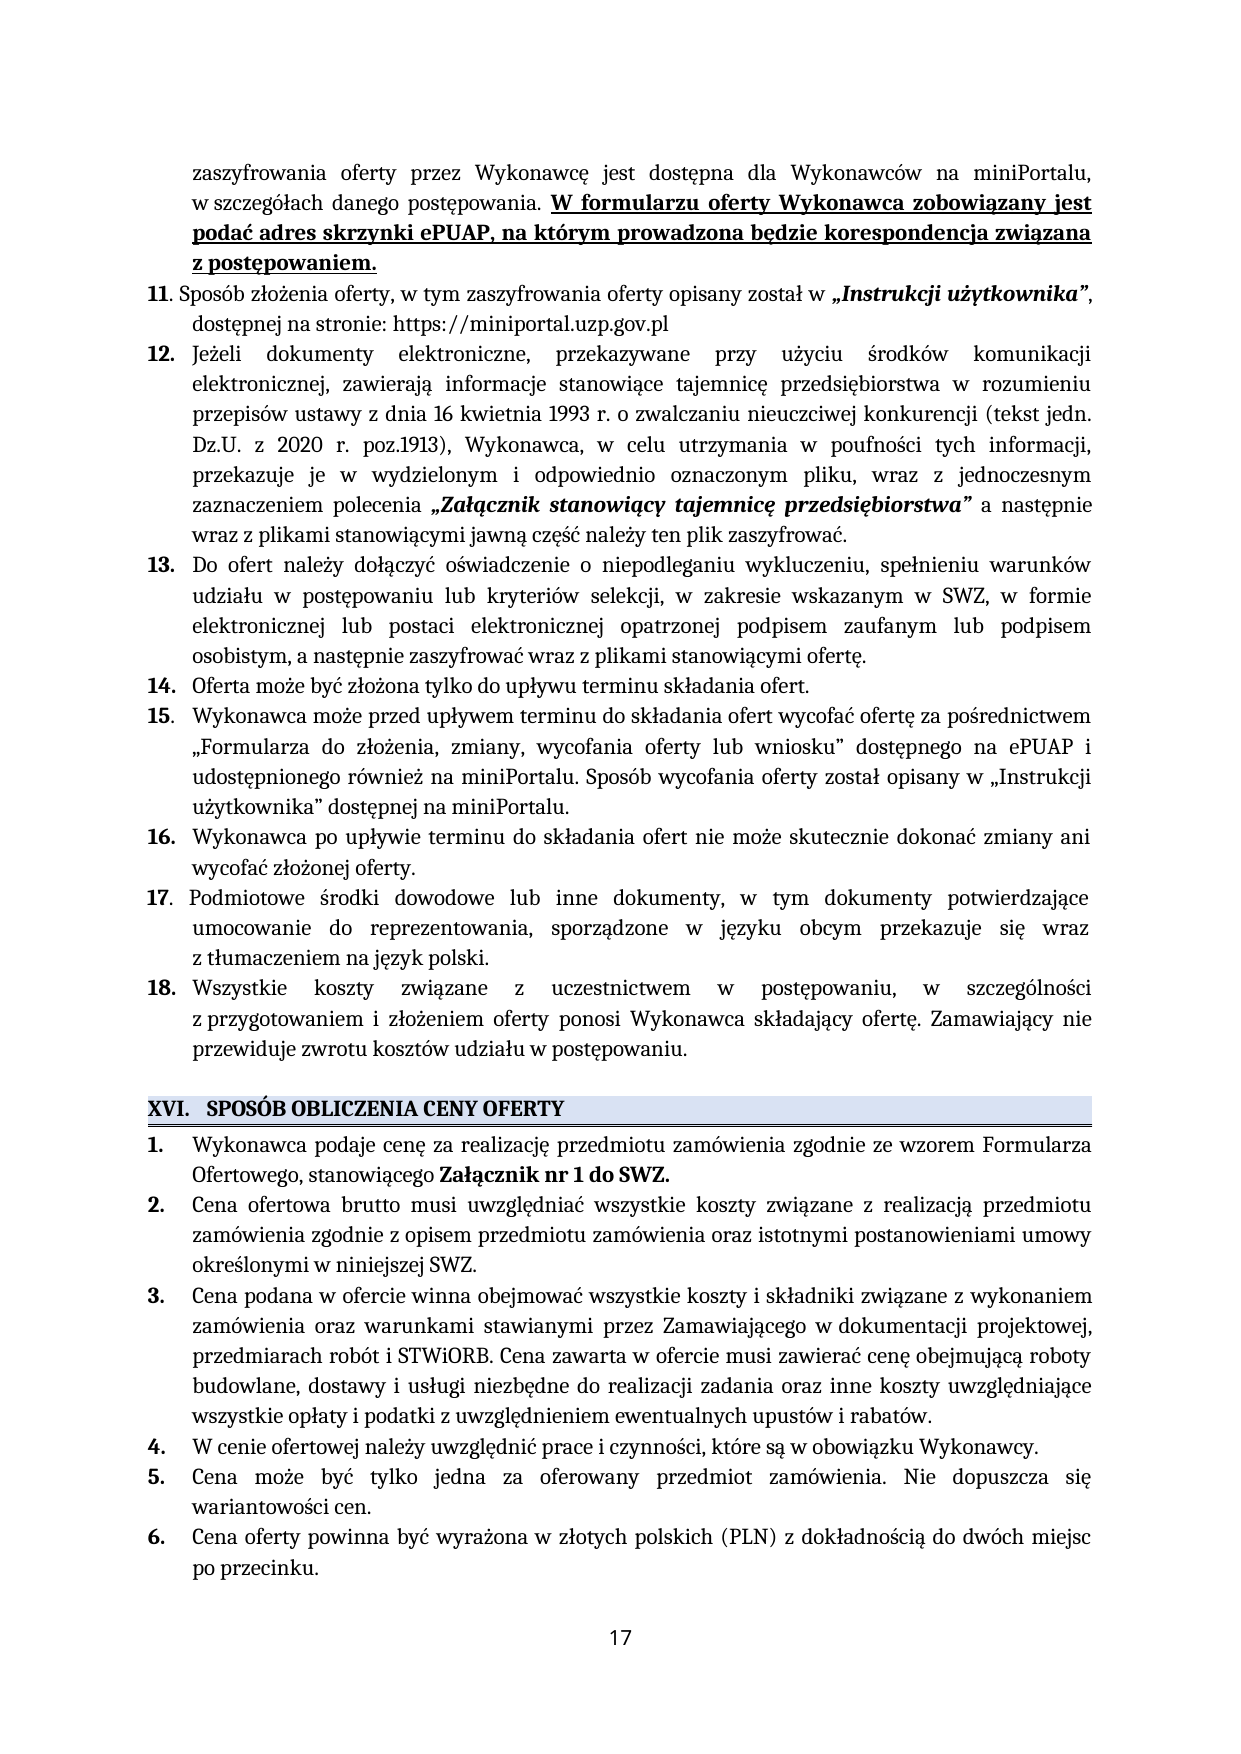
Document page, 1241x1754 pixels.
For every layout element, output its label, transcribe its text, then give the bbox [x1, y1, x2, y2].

text 11. Sposób złożenia oferty, w tym zaszyfrowania oferty opisany został w „Instrukcji użytkownika”, dostępnej na stronie: https://miniportal.uzp.gov.pl [148, 280, 1092, 337]
text 3. Cena podana w ofercie winna obejmować wszystkie koszty i składniki związane z wykonaniem zamówienia oraz warunkami stawianymi przez Zamawiającego w dokumentacji projektowej, przedmiarach robót i STWiORB. Cena zawarta w ofercie musi zawierać cenę obejmującą roboty budowlane, dostawy i usługi niezbędne do realizacji zadania oraz inne koszty uwzględniające wszystkie opłaty i podatki z uwzględnieniem ewentualnych upustów i rabatów. [148, 1282, 1092, 1429]
text 4. W cenie ofertowej należy uwzględnić prace i czynności, które są w obowiązku Wykonawcy. [148, 1433, 1092, 1460]
text 18. Wszystkie koszty związane z uczestnictwem w postępowaniu, w szczególności z przygotowaniem i złożeniem oferty ponosi Wykonawca składający ofertę. Zamawiający nie przewiduje zwrotu kosztów udziału w postępowaniu. [148, 975, 1092, 1062]
text 15. Wykonawca może przed upływem terminu do składania ofert wycofać ofertę za pośrednictwem „Formularza do złożenia, zmiany, wycofania oferty lub wniosku” dostępnego na ePUAP i udostępnionego również na miniPortalu. Sposób wycofania oferty został opisany w „Instrukcji użytkownika” dostępnej na miniPortalu. [148, 703, 1092, 820]
text 1. Wykonawca podaje cenę za realizację przedmiotu zamówienia zgodnie ze wzorem Formularza Ofertowego, stanowiącego Załącznik nr 1 do SWZ. [148, 1131, 1092, 1188]
text 2. Cena ofertowa brutto musi uwzględniać wszystkie koszty związane z realizacją przedmiotu zamówienia zgodnie z opisem przedmiotu zamówienia oraz istotnymi postanowieniami umowy określonymi w niniejszej SWZ. [148, 1192, 1092, 1278]
text 12. Jeżeli dokumenty elektroniczne, przekazywane przy użyciu środków komunikacji elektronicznej, zawierają informacje stanowiące tajemnicę przedsiębiorstwa w rozumieniu przepisów ustawy z dnia 16 kwietnia 1993 r. o zwalczaniu nieuczciwej konkurencji (tekst jedn. Dz.U. z 2020 r. poz.1913), Wykonawca, w celu utrzymania w poufności tych informacji, przekazuje je w wydzielonym i odpowiednio oznaczonym pliku, wraz z jednoczesnym zaznaczeniem polecenia „Załącznik stanowiący tajemnicę przedsiębiorstwa” a następnie wraz z plikami stanowiącymi jawną część należy ten plik zaszyfrować. [148, 341, 1092, 548]
text 14. Oferta może być złożona tylko do upływu terminu składania ofert. [148, 673, 1092, 699]
text 13. Do ofert należy dołączyć oświadczenie o niepodleganiu wykluczeniu, spełnieniu warunków udziału w postępowaniu lub kryteriów selekcji, w zakresie wskazanym w SWZ, w formie elektronicznej lub postaci elektronicznej opatrzonej podpisem zaufanym lub podpisem osobistym, a następnie zaszyfrować wraz z plikami stanowiącymi ofertę. [148, 552, 1092, 669]
text 5. Cena może być tylko jedna za oferowany przedmiot zamówienia. Nie dopuszcza się wariantowości cen. [148, 1464, 1092, 1520]
text XVI. SPOSÓB OBLICZENIA CENY OFERTY [148, 1096, 1092, 1124]
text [148, 159, 1092, 276]
text 17. Podmiotowe środki dowodowe lub inne dokumenty, w tym dokumenty potwierdzające umocowanie do reprezentowania, sporządzone w języku obcym przekazuje się wraz z tłumaczeniem na język polski. [147, 884, 1090, 971]
text 6. Cena oferty powinna być wyrażona w złotych polskich (PLN) z dokładnością do dwóch miejsc po przecinku. [148, 1524, 1092, 1581]
text 16. Wykonawca po upływie terminu do składania ofert nie może skutecznie dokonać zmiany ani wycofać złożonej oferty. [148, 824, 1092, 881]
